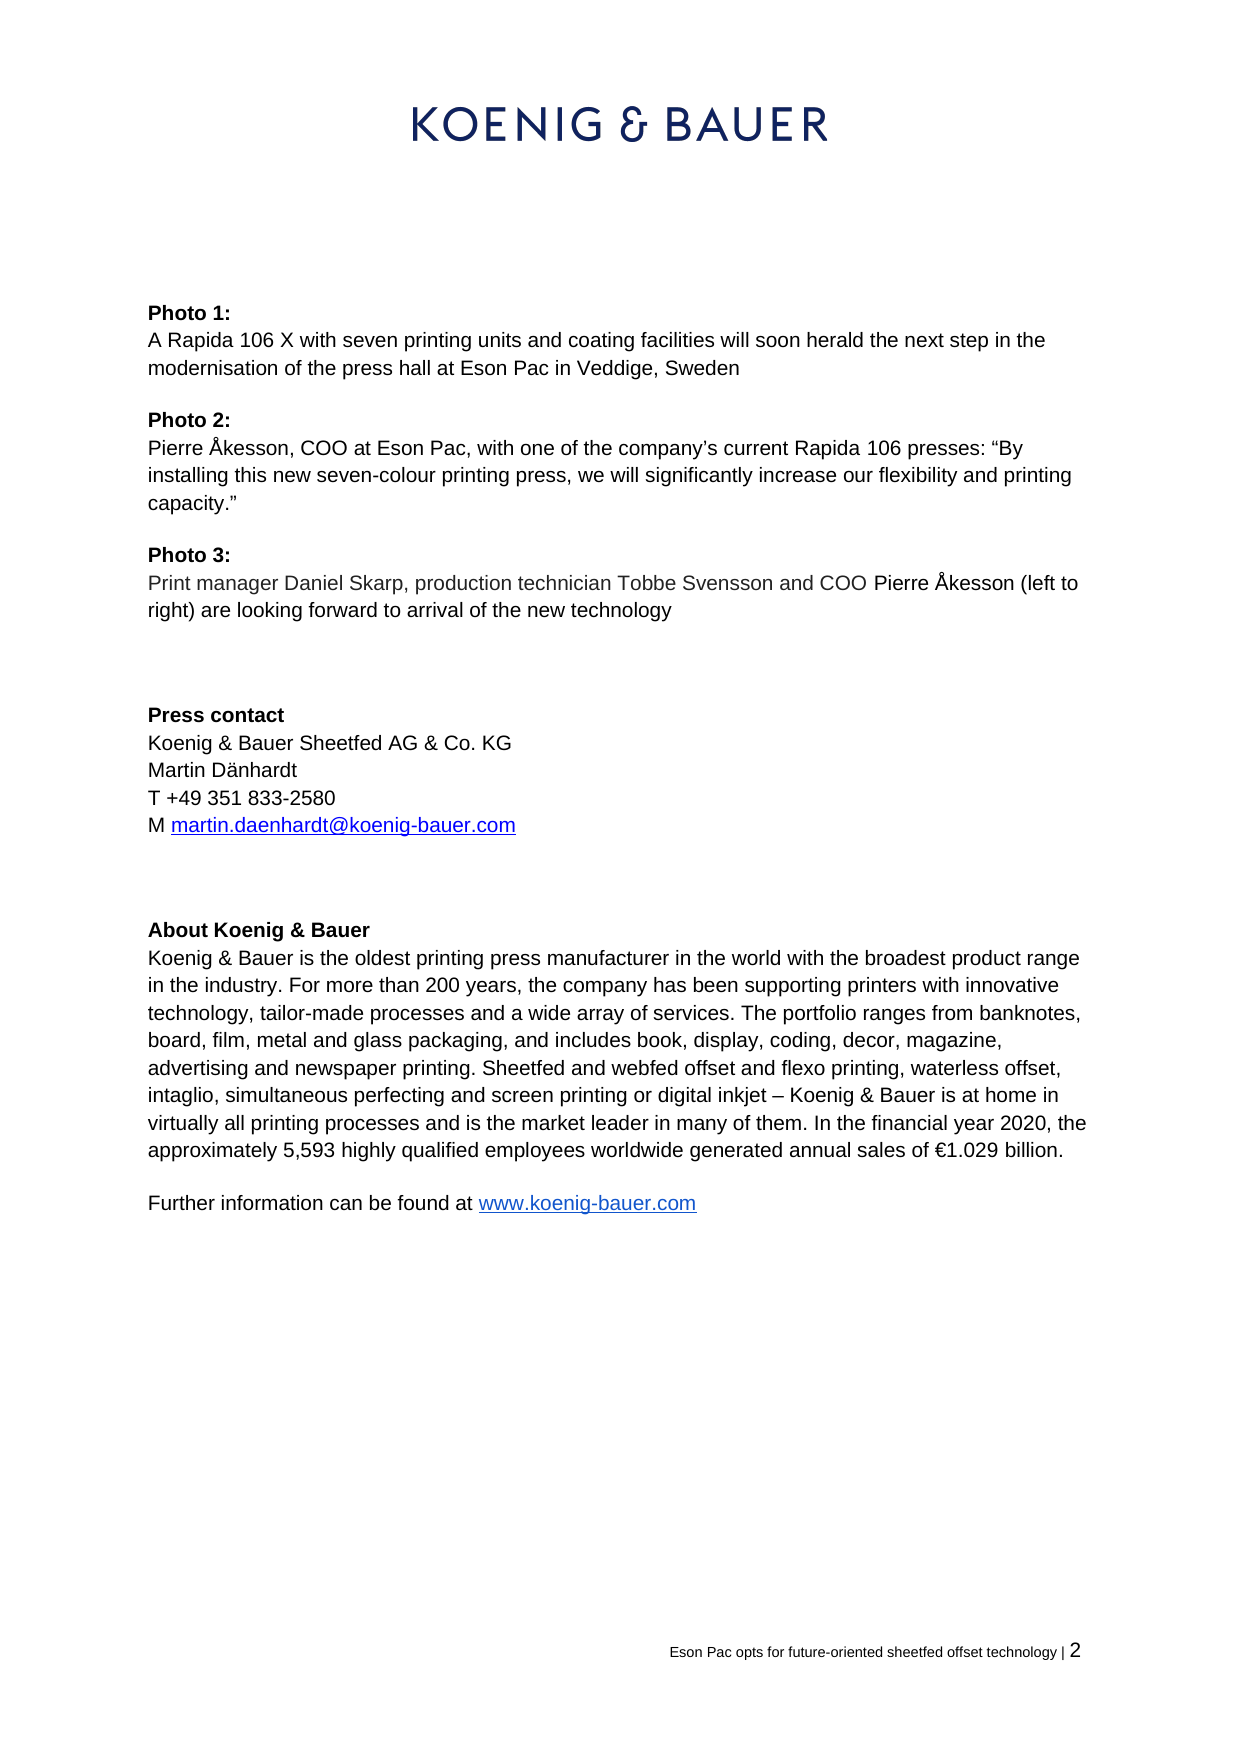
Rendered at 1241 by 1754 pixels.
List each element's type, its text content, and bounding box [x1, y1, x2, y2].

subtitle Press contact [148, 703, 1092, 727]
subtitle Photo 1: [148, 301, 1092, 324]
picture [413, 106, 828, 142]
subtitle Photo 2: [148, 408, 1092, 432]
text Koenig & Bauer is the oldest printing press manufacturer in the world with the broadest product range in the industry. For more than 200 years, the company has been supporting printers with innovative technology, tailor-made processes and a wide array of services. The portfolio ranges from banknotes, board, film, metal and glass packaging, and includes book, display, coding, decor, magazine, advertising and newspaper printing. Sheetfed and webfed offset and flexo printing, waterless offset, intaglio, simultaneous perfecting and screen printing or digital inkjet – Koenig & Bauer is at home in virtually all printing processes and is the market leader in many of them. In the financial year 2020, the approximately 5,593 highly qualified employees worldwide generated annual sales of €1.029 billion. [148, 946, 1092, 1162]
subtitle About Koenig & Bauer [148, 918, 1092, 942]
text A Rapida 106 X with seven printing units and coating facilities will soon herald the next step in the modernisation of the press hall at Eson Pac in Veddige, Sweden [148, 328, 1092, 379]
text Further information can be found at www.koenig-bauer.com [148, 1191, 1092, 1214]
text Print manager Daniel Skarp, production technician Tobbe Svensson and COO Pierre Åkesson (left to right) are looking forward to arrival of the new technology [148, 571, 1092, 622]
subtitle Photo 3: [148, 543, 1092, 567]
text Koenig & Bauer Sheetfed AG & Co. KG Martin Dänhardt T +49 351 833-2580 M martin.daenhardt@koenig-bauer.com [148, 731, 1092, 837]
text Pierre Åkesson, COO at Eson Pac, with one of the company’s current Rapida 106 presses: “By installing this new seven-colour printing press, we will significantly increase our flexibility and printing capacity.” [148, 436, 1092, 514]
